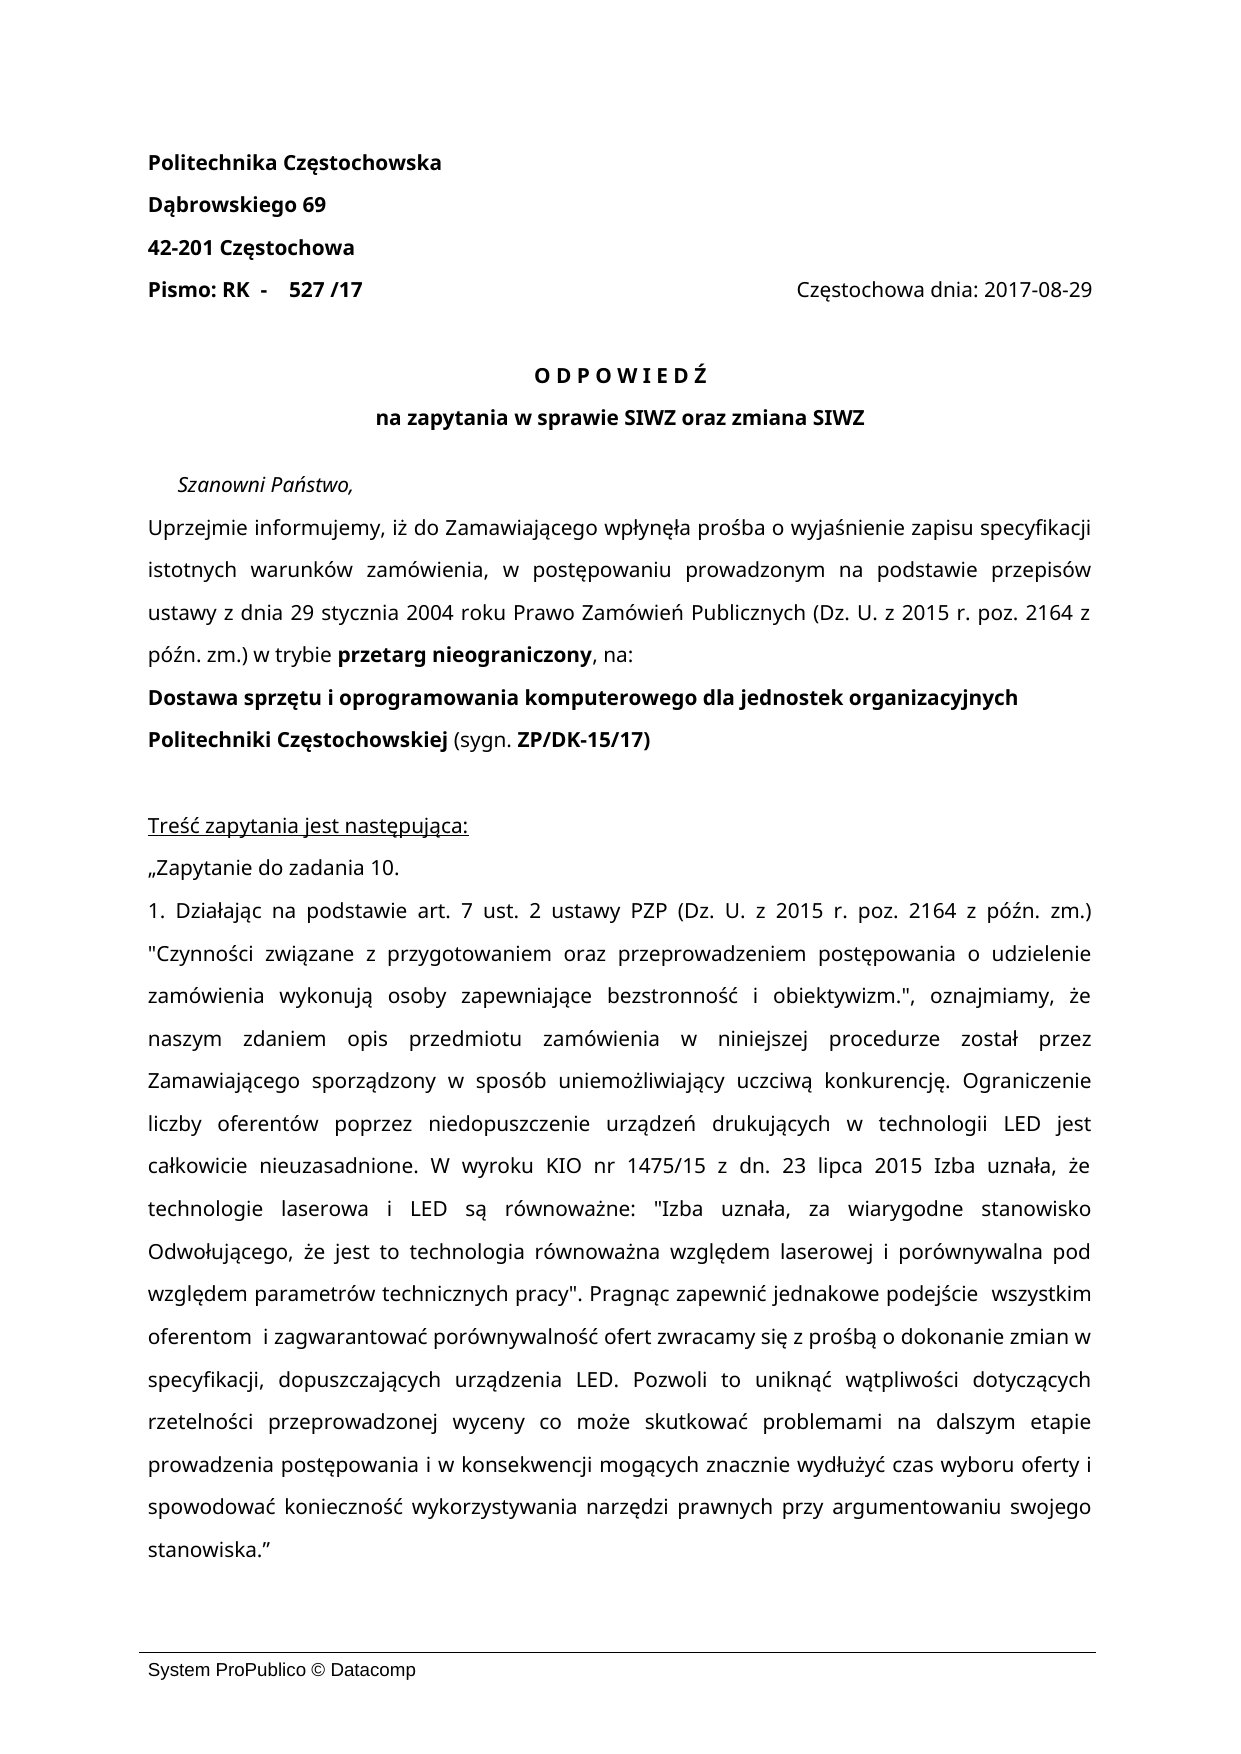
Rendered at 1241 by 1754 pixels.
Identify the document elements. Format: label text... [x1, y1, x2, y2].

subtitle na zapytania w sprawie SIWZ oraz zmiana SIWZ [148, 403, 1092, 432]
text Treść zapytania jest następująca: [148, 811, 1092, 839]
text Uprzejmie informujemy, iż do Zamawiającego wpłynęła prośba o wyjaśnienie zapisu specyfikacji istotnych warunków zamówienia, w postępowaniu prowadzonym na podstawie przepisów ustawy z dnia 29 stycznia 2004 roku Prawo Zamówień Publicznych (Dz. U. z 2015 r. poz. 2164 z późn. zm.) w trybie przetarg nieograniczony, na: [148, 513, 1092, 669]
text Dostawa sprzętu i oprogramowania komputerowego dla jednostek organizacyjnych Politechniki Częstochowskiej (sygn. ZP/DK-15/17) [148, 683, 1092, 754]
text Politechnika Częstochowska [148, 148, 1092, 176]
text „Zapytanie do zadania 10. [148, 853, 1092, 882]
text Szanowni Państwo, [177, 470, 1092, 498]
text Pismo: RK - 527 /17 Częstochowa dnia: 2017-08-29 [148, 276, 1092, 304]
text 1. Działając na podstawie art. 7 ust. 2 ustawy PZP (Dz. U. z 2015 r. poz. 2164 z późn. zm.) "Czynności związane z przygotowaniem oraz przeprowadzeniem postępowania o udzielenie zamówienia wykonują osoby zapewniające bezstronność i obiektywizm.", oznajmiamy, że naszym zdaniem opis przedmiotu zamówienia w niniejszej procedurze został przez Zamawiającego sporządzony w sposób uniemożliwiający uczciwą konkurencję. Ograniczenie liczby oferentów poprzez niedopuszczenie urządzeń drukujących w technologii LED jest całkowicie nieuzasadnione. W wyroku KIO nr 1475/15 z dn. 23 lipca 2015 Izba uznała, że technologie laserowa i LED są równoważne: "Izba uznała, za wiarygodne stanowisko Odwołującego, że jest to technologia równoważna względem laserowej i porównywalna pod względem parametrów technicznych pracy". Pragnąc zapewnić jednakowe podejście wszystkim oferentom i zagwarantować porównywalność ofert zwracamy się z prośbą o dokonanie zmian w specyfikacji, dopuszczających urządzenia LED. Pozwoli to uniknąć wątpliwości dotyczących rzetelności przeprowadzonej wyceny co może skutkować problemami na dalszym etapie prowadzenia postępowania i w konsekwencji mogących znacznie wydłużyć czas wyboru oferty i spowodować konieczność wykorzystywania narzędzi prawnych przy argumentowaniu swojego stanowiska.” [148, 896, 1092, 1563]
subtitle O D P O W I E D Ź [148, 361, 1092, 389]
text 42-201 Częstochowa [148, 233, 1092, 261]
text Dąbrowskiego 69 [148, 190, 1092, 219]
